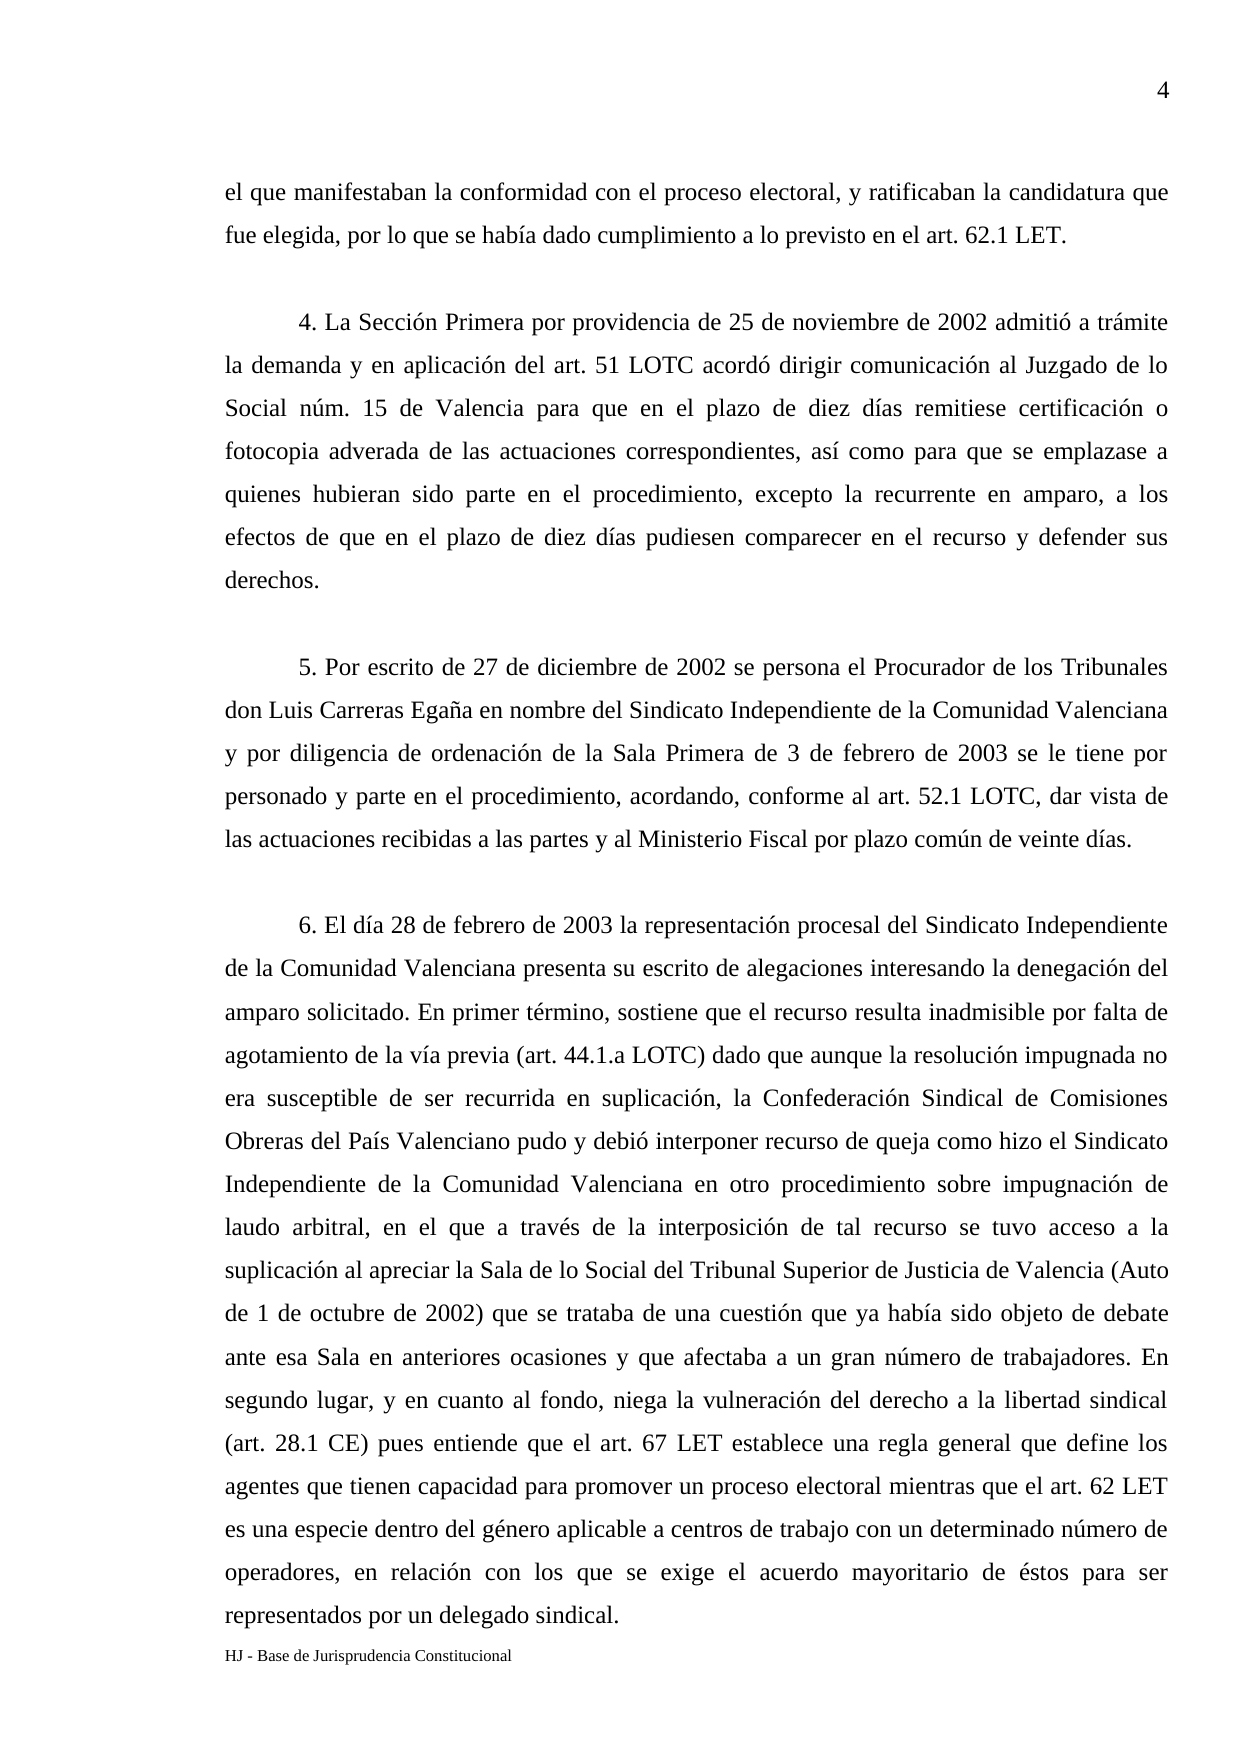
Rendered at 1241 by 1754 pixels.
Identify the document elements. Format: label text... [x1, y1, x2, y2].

text 6. El día 28 de febrero de 2003 la representación procesal del Sindicato Independiente de la Comunidad Valenciana presenta su escrito de alegaciones interesando la denegación del amparo solicitado. En primer término, sostiene que el recurso resulta inadmisible por falta de agotamiento de la vía previa (art. 44.1.a LOTC) dado que aunque la resolución impugnada no era susceptible de ser recurrida en suplicación, la Confederación Sindical de Comisiones Obreras del País Valenciano pudo y debió interponer recurso de queja como hizo el Sindicato Independiente de la Comunidad Valenciana en otro procedimiento sobre impugnación de laudo arbitral, en el que a través de la interposición de tal recurso se tuvo acceso a la suplicación al apreciar la Sala de lo Social del Tribunal Superior de Justicia de Valencia (Auto de 1 de octubre de 2002) que se trataba de una cuestión que ya había sido objeto de debate ante esa Sala en anteriores ocasiones y que afectaba a un gran número de trabajadores. En segundo lugar, y en cuanto al fondo, niega la vulneración del derecho a la libertad sindical (art. 28.1 CE) pues entiende que el art. 67 LET establece una regla general que define los agentes que tienen capacidad para promover un proceso electoral mientras que el art. 62 LET es una especie dentro del género aplicable a centros de trabajo con un determinado número de operadores, en relación con los que se exige el acuerdo mayoritario de éstos para ser representados por un delegado sindical. [224, 910, 1169, 1629]
text 4. La Sección Primera por providencia de 25 de noviembre de 2002 admitió a trámite la demanda y en aplicación del art. 51 LOTC acordó dirigir comunicación al Juzgado de lo Social núm. 15 de Valencia para que en el plazo de diez días remitiese certificación o fotocopia adverada de las actuaciones correspondientes, así como para que se emplazase a quienes hubieran sido parte en el procedimiento, excepto la recurrente en amparo, a los efectos de que en el plazo de diez días pudiesen comparecer en el recurso y defender sus derechos. [224, 307, 1169, 594]
text 5. Por escrito de 27 de diciembre de 2002 se persona el Procurador de los Tribunales don Luis Carreras Egaña en nombre del Sindicato Independiente de la Comunidad Valenciana y por diligencia de ordenación de la Sala Primera de 3 de febrero de 2003 se le tiene por personado y parte en el procedimiento, acordando, conforme al art. 52.1 LOTC, dar vista de las actuaciones recibidas a las partes y al Ministerio Fiscal por plazo común de veinte días. [224, 652, 1169, 853]
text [224, 177, 1169, 249]
